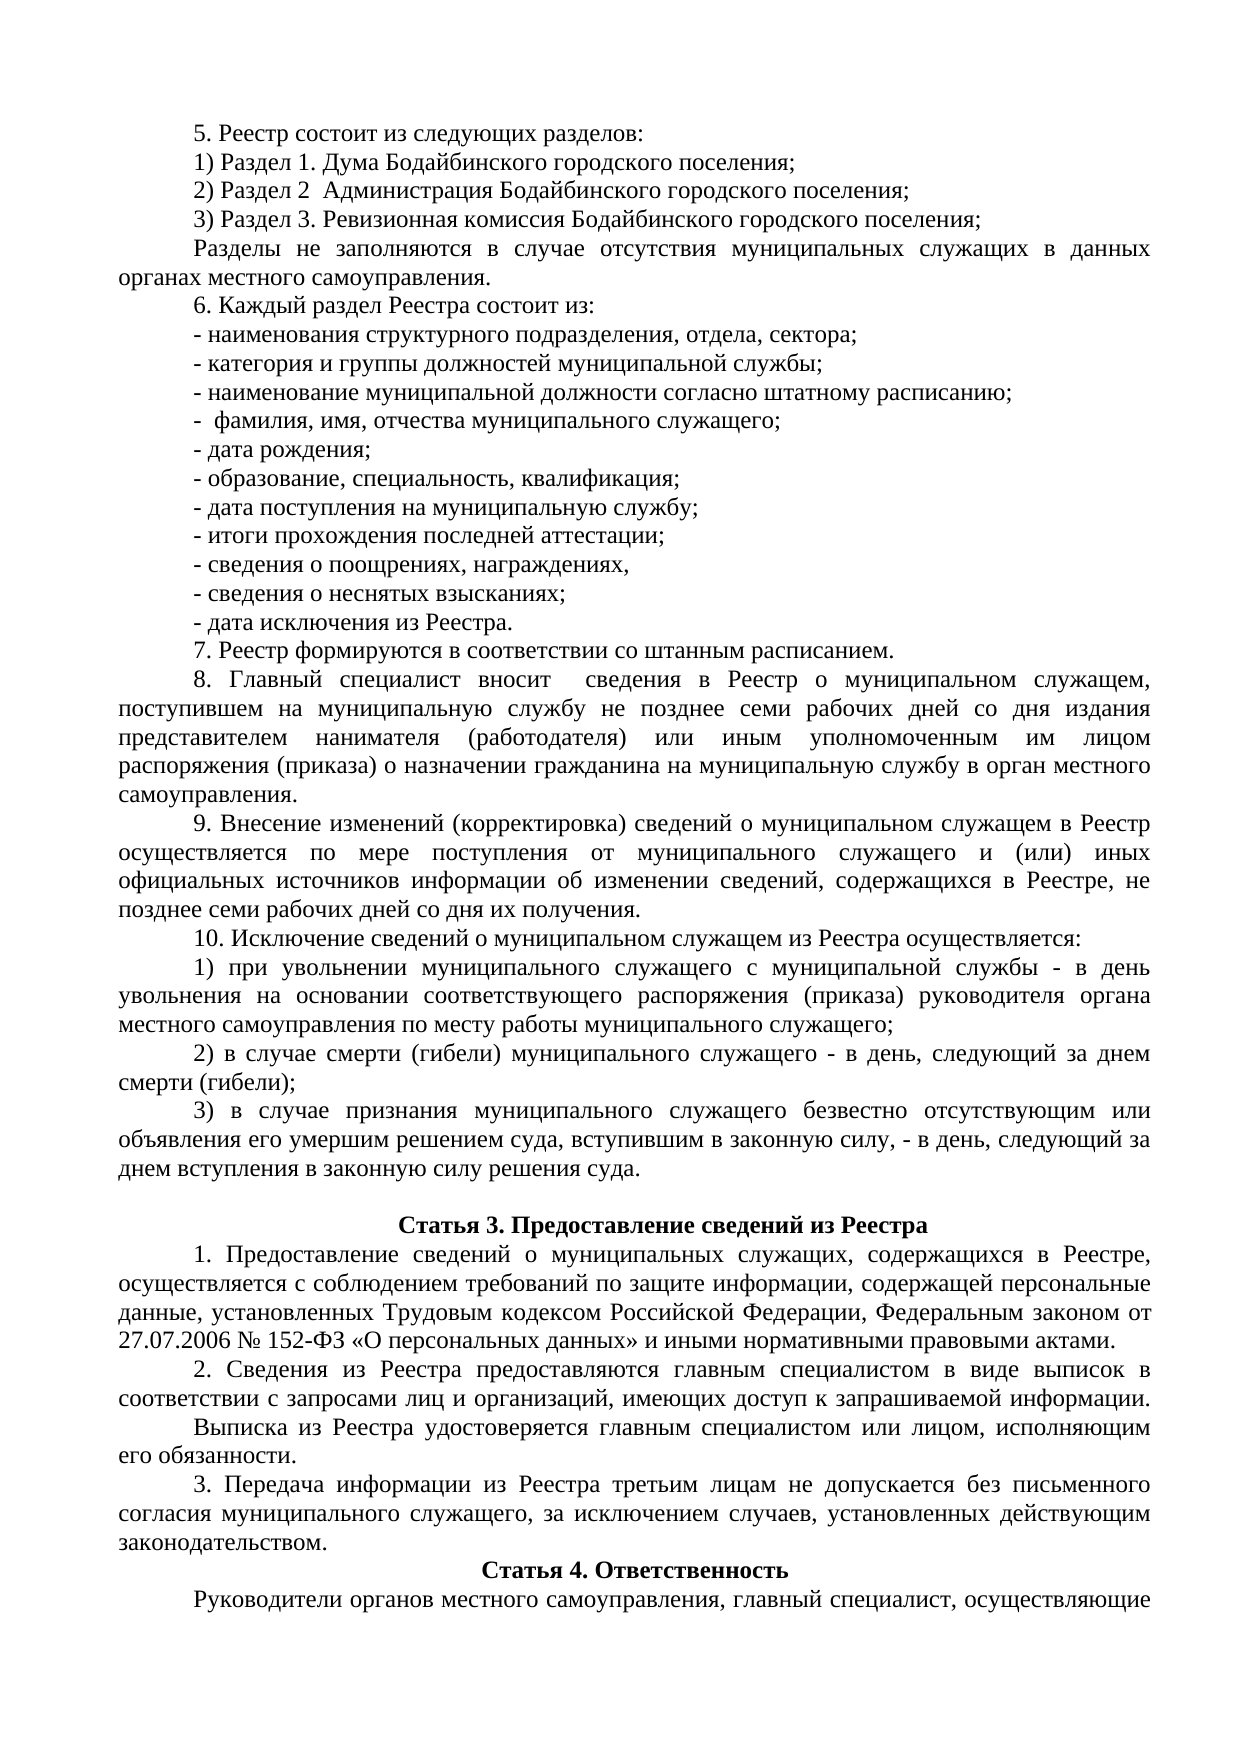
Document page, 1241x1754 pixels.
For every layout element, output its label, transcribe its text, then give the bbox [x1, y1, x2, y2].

text 1) Раздел 1. Дума Бодайбинского городского поселения; [118, 147, 1152, 176]
text 1) при увольнении муниципального служащего с муниципальной службы - в день увольнения на основании соответствующего распоряжения (приказа) руководителя органа местного самоуправления по месту работы муниципального служащего; [118, 952, 1152, 1038]
text Разделы не заполняются в случае отсутствия муниципальных служащих в данных органах местного самоуправления. [118, 233, 1152, 291]
text Статья 3. Предоставление сведений из Реестра [118, 1211, 1152, 1239]
text - дата рождения; [118, 434, 1152, 463]
text 10. Исключение сведений о муниципальном служащем из Реестра осуществляется: [118, 923, 1152, 952]
text 6. Каждый раздел Реестра состоит из: [118, 291, 1152, 319]
text - категория и группы должностей муниципальной службы; [118, 348, 1152, 377]
text 3) Раздел 3. Ревизионная комиссия Бодайбинского городского поселения; [118, 204, 1152, 233]
text - итоги прохождения последней аттестации; [118, 521, 1152, 549]
text Статья 4. Ответственность [118, 1556, 1152, 1584]
text 3) в случае признания муниципального служащего безвестно отсутствующим или объявления его умершим решением суда, вступившим в законную силу, - в день, следующий за днем вступления в законную силу решения суда. [118, 1096, 1152, 1182]
text 7. Реестр формируются в соответствии со штанным расписанием. [118, 636, 1152, 664]
text 5. Реестр состоит из следующих разделов: [118, 118, 1152, 147]
text 2) в случае смерти (гибели) муниципального служащего - в день, следующий за днем смерти (гибели); [118, 1038, 1152, 1096]
text - наименование муниципальной должности согласно штатному расписанию; [118, 377, 1152, 406]
text - дата поступления на муниципальную службу; [118, 492, 1152, 521]
text - наименования структурного подразделения, отдела, сектора; [118, 319, 1152, 348]
text 9. Внесение изменений (корректировка) сведений о муниципальном служащем в Реестр осуществляется по мере поступления от муниципального служащего и (или) иных официальных источников информации об изменении сведений, содержащихся в Реестре, не позднее семи рабочих дней со дня их получения. [118, 808, 1152, 923]
text - сведения о поощрениях, награждениях, [118, 549, 1152, 578]
text 3. Передача информации из Реестра третьим лицам не допускается без письменного согласия муниципального служащего, за исключением случаев, установленных действующим законодательством. [118, 1469, 1152, 1556]
text 1. Предоставление сведений о муниципальных служащих, содержащихся в Реестре, осуществляется с соблюдением требований по защите информации, содержащей персональные данные, установленных Трудовым кодексом Российской Федерации, Федеральным законом от 27.07.2006 № 152-ФЗ «О персональных данных» и иными нормативными правовыми актами. [118, 1239, 1152, 1354]
text - фамилия, имя, отчества муниципального служащего; [118, 406, 1152, 434]
text - образование, специальность, квалификация; [118, 463, 1152, 492]
text 2. Сведения из Реестра предоставляются главным специалистом в виде выписок в соответствии с запросами лиц и организаций, имеющих доступ к запрашиваемой информации. Выписка из Реестра удостоверяется главным специалистом или лицом, исполняющим его обязанности. [118, 1354, 1152, 1469]
text 8. Главный специалист вносит сведения в Реестр о муниципальном служащем, поступившем на муниципальную службу не позднее семи рабочих дней со дня издания представителем нанимателя (работодателя) или иным уполномоченным им лицом распоряжения (приказа) о назначении гражданина на муниципальную службу в орган местного самоуправления. [118, 664, 1152, 808]
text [118, 1584, 1152, 1613]
text 2) Раздел 2 Администрация Бодайбинского городского поселения; [118, 176, 1152, 204]
text - сведения о неснятых взысканиях; [118, 578, 1152, 607]
text - дата исключения из Реестра. [118, 607, 1152, 636]
